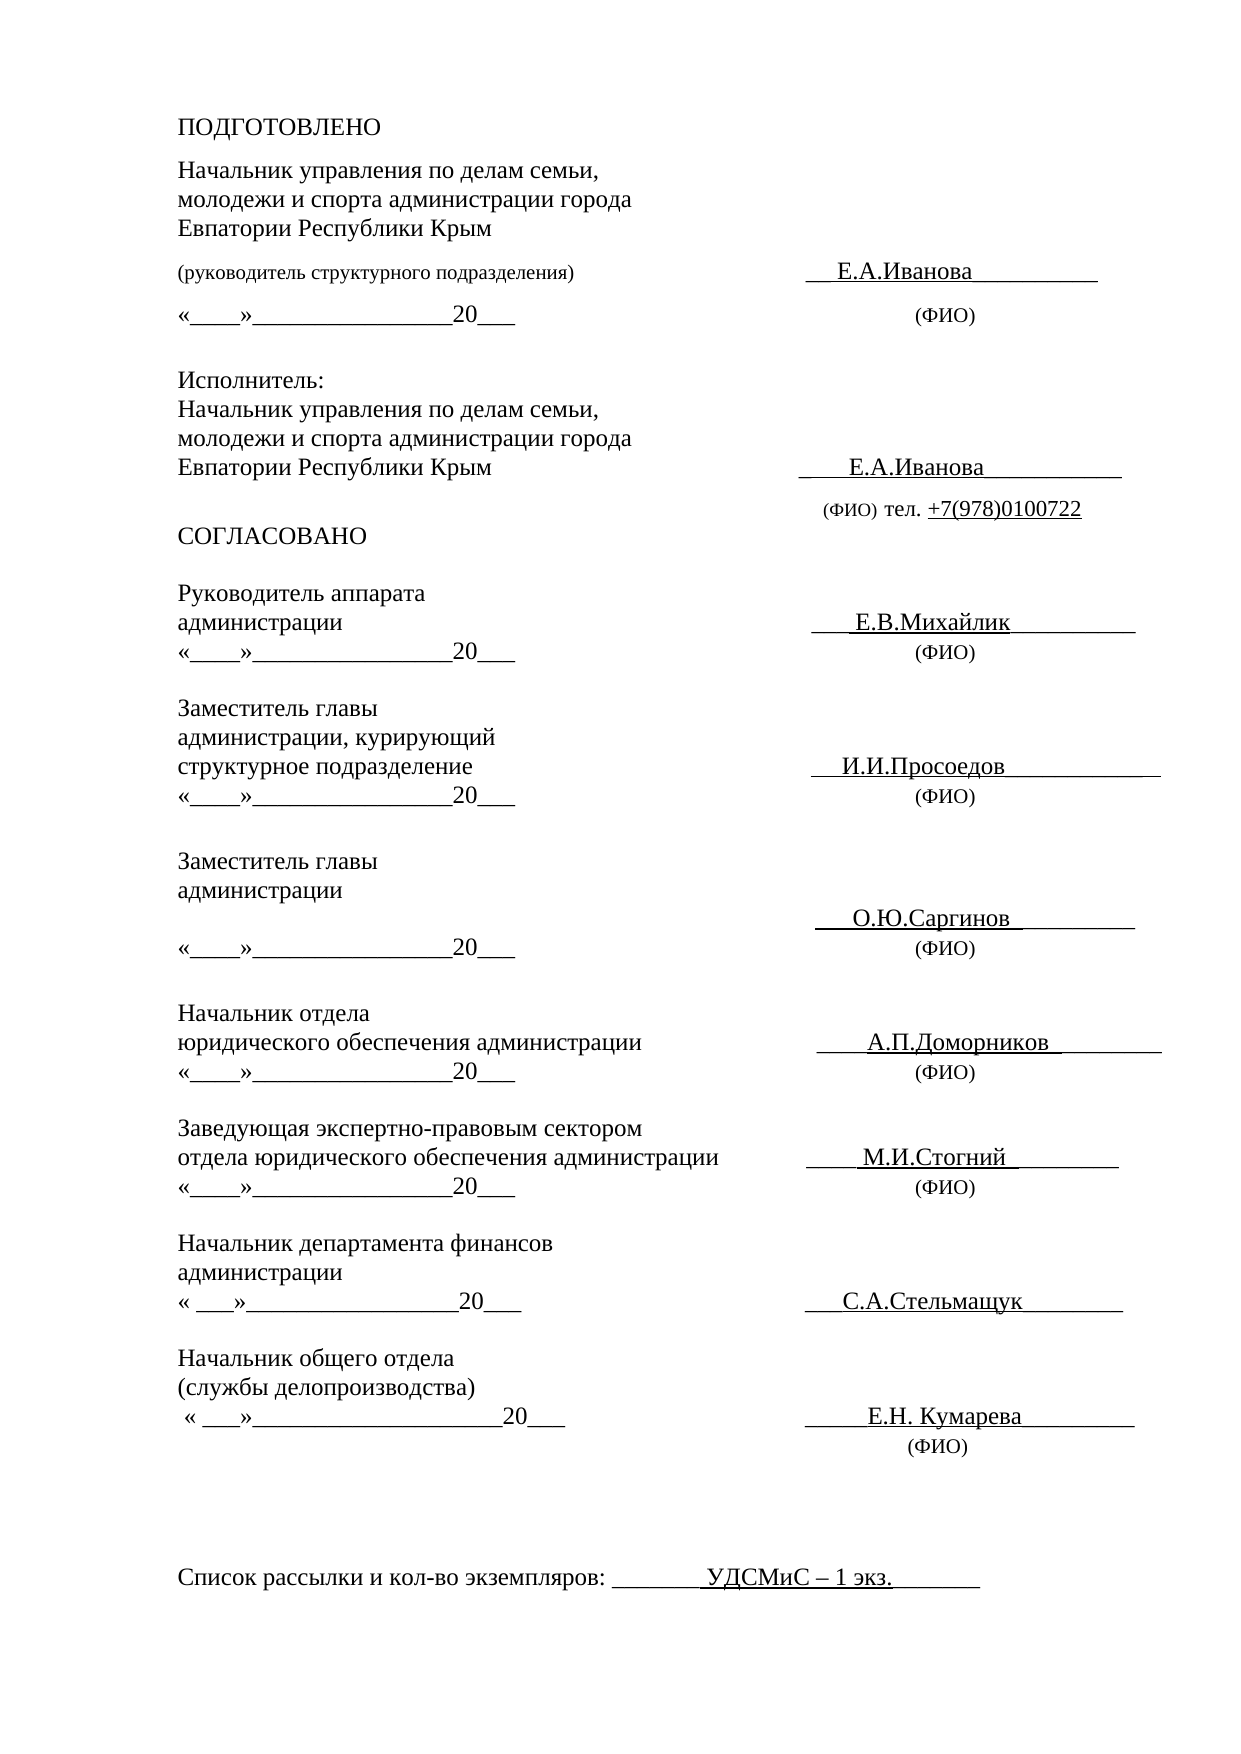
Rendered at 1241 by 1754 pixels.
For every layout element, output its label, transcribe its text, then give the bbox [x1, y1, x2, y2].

text Начальник отдела [177, 998, 1166, 1027]
text Евпатории Республики Крым _ Е.А.Иванова___________ [177, 452, 1166, 480]
text «____»________________20___ (ФИО) [177, 1056, 1166, 1085]
text (службы делопроизводства) [177, 1372, 1166, 1401]
text молодежи и спорта администрации города [177, 423, 1166, 452]
text Заведующая экспертно-правовым сектором [177, 1113, 1166, 1142]
text «____»________________20___ (ФИО) [177, 932, 1166, 961]
text администрации, курирующий [177, 722, 1166, 751]
text О.Ю.Саргинов__________ [177, 903, 1166, 932]
text (ФИО) тел. +7(978)0100722 [177, 495, 1166, 521]
text администрации [177, 1257, 1166, 1286]
text « ___»_________________20___ ___С.А.Стельмащук________ [177, 1286, 1166, 1315]
text «____»________________20___ (ФИО) [177, 636, 1166, 665]
text ПОДГОТОВЛЕНО [177, 112, 1166, 141]
text « ___»____________________20___ _____Е.Н. Кумарева_________ (ФИО) [177, 1401, 1166, 1458]
text СОГЛАСОВАНО [177, 521, 1166, 550]
text администрации [177, 875, 1166, 903]
text Список рассылки и кол-во экземпляров: _______ УДСМиС – 1 экз._______ [177, 1562, 1166, 1591]
text Начальник общего отдела [177, 1343, 1166, 1372]
text Евпатории Республики Крым [177, 213, 1166, 242]
text Начальник департамента финансов [177, 1228, 1166, 1257]
text отдела юридического обеспечения администрации ____ М.И.Стогний_________ [177, 1142, 1166, 1171]
text администрации ___ Е.В.Михайлик__________ [177, 607, 1166, 636]
text Заместитель главы [177, 693, 1166, 722]
text «____»________________20___ (ФИО) [177, 780, 1166, 808]
text Начальник управления по делам семьи, [177, 155, 1166, 184]
text «____»________________20___ (ФИО) [177, 1171, 1166, 1200]
text (руководитель структурного подразделения) __ Е.А.Иванова__________ [177, 256, 1166, 285]
text структурное подразделение И.И.Просоедов___________ [177, 751, 1166, 780]
text молодежи и спорта администрации города [177, 184, 1166, 213]
text Исполнитель: [177, 365, 1166, 394]
text Начальник управления по делам семьи, [177, 394, 1166, 423]
text Руководитель аппарата [177, 578, 1166, 607]
text юридического обеспечения администрации ____А.П.Доморников_________ [177, 1027, 1166, 1056]
text Заместитель главы [177, 846, 1166, 875]
text «____»________________20___ (ФИО) [177, 299, 1166, 328]
